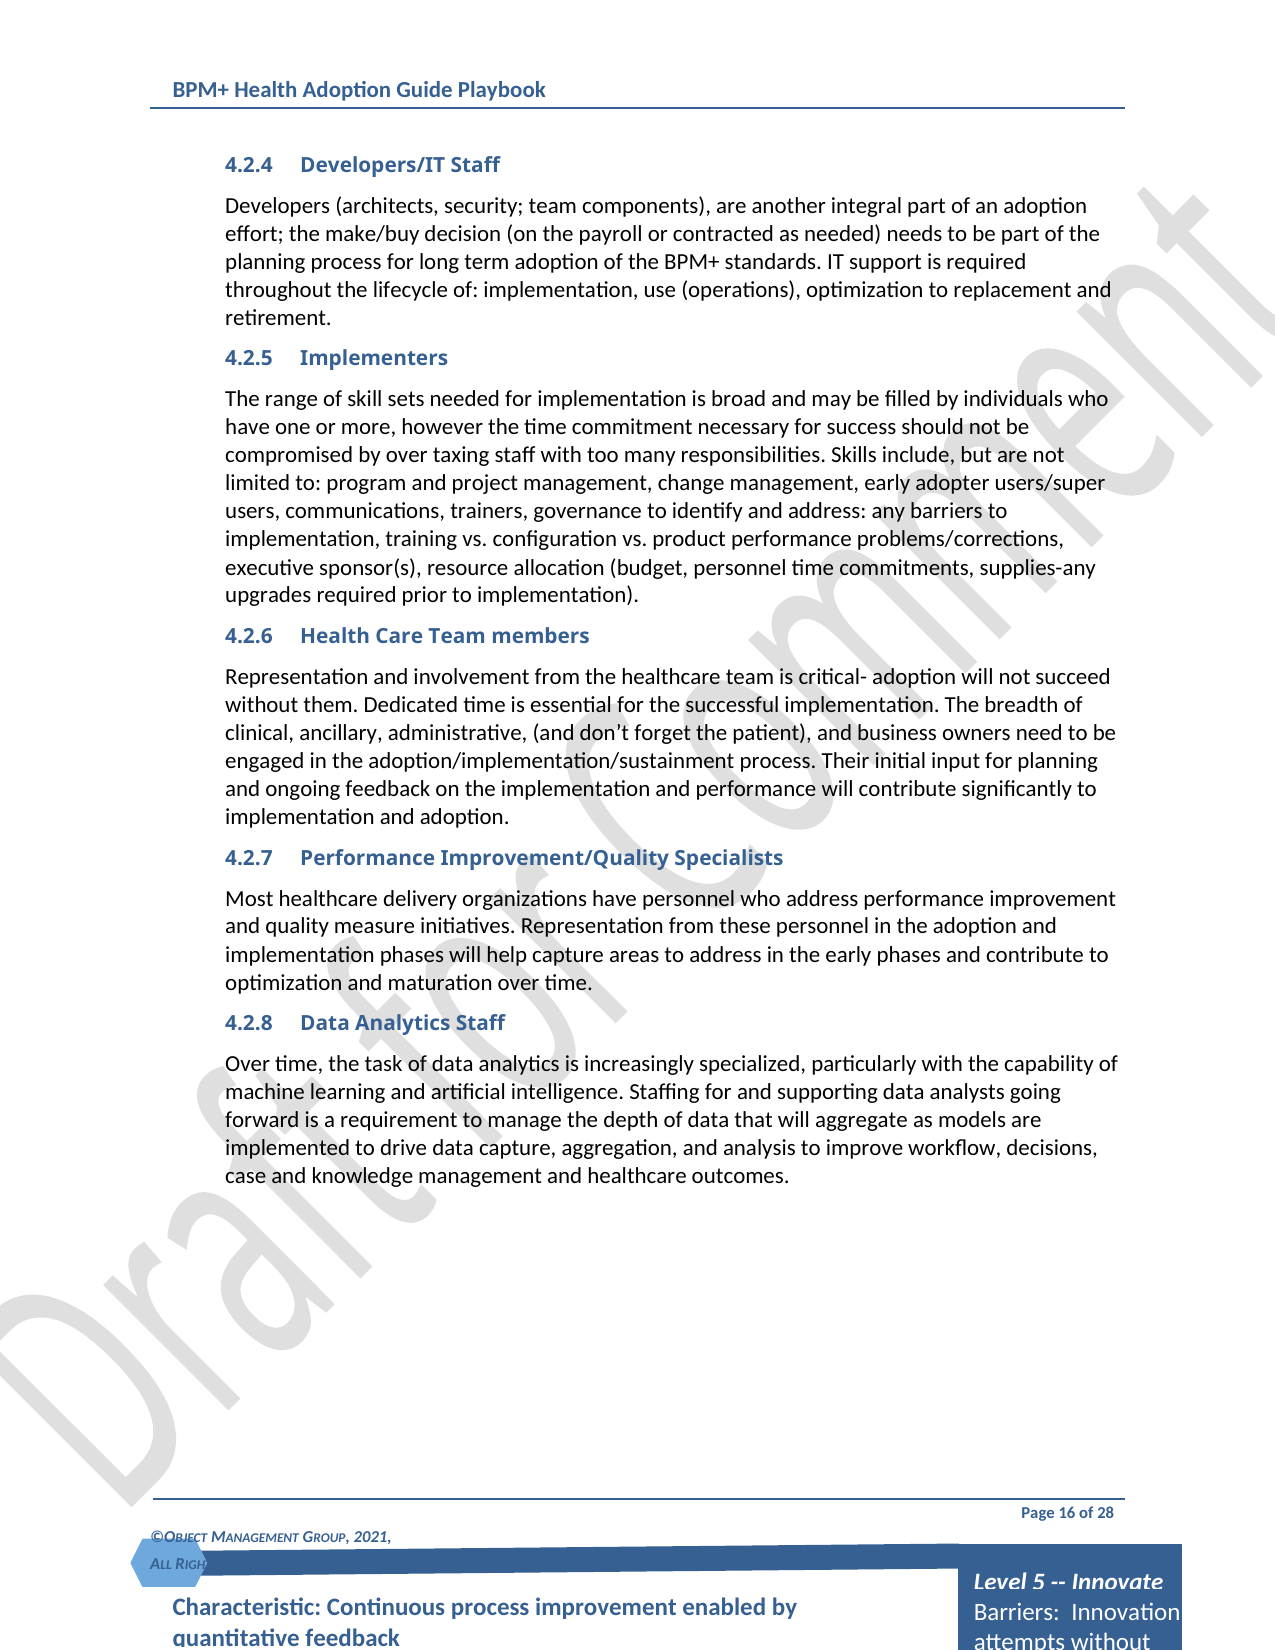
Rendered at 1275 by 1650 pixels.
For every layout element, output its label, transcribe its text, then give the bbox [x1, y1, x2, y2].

text Developers (architects, security; team components), are another integral part of an adoption effort; the make/buy decision (on the payroll or contracted as needed) needs to be part of the planning process for long term adoption of the BPM+ standards. IT support is required throughout the lifecycle of: implementation, use (operations), optimization to replacement and retirement. [225, 191, 1125, 331]
subtitle 4.2.8 Data Analytics Staff [225, 1008, 1125, 1037]
subtitle 4.2.6 Health Care Team members [225, 621, 1125, 649]
subtitle 4.2.7 Performance Improvement/Quality Specialists [225, 843, 1125, 871]
text Over time, the task of data analytics is increasingly specialized, particularly with the capability of machine learning and artificial intelligence. Staffing for and supporting data analysts going forward is a requirement to manage the depth of data that will aggregate as models are implemented to drive data capture, aggregation, and analysis to improve workflow, decisions, case and knowledge management and healthcare outcomes. [225, 1049, 1125, 1189]
text The range of skill sets needed for implementation is broad and may be filled by individuals who have one or more, however the time commitment necessary for success should not be compromised by over taxing staff with too many responsibilities. Skills include, but are not limited to: program and project management, change management, early adopter users/super users, communications, trainers, governance to identify and address: any barriers to implementation, training vs. configuration vs. product performance problems/corrections, executive sponsor(s), resource allocation (budget, personnel time commitments, supplies-any upgrades required prior to implementation). [225, 384, 1125, 609]
text Representation and involvement from the healthcare team is critical- adoption will not succeed without them. Dedicated time is essential for the successful implementation. The breadth of clinical, ancillary, administrative, (and don’t forget the patient), and business owners need to be engaged in the adoption/implementation/sustainment process. Their initial input for planning and ongoing feedback on the implementation and performance will contribute significantly to implementation and adoption. [225, 662, 1125, 830]
subtitle 4.2.4 Developers/IT Staff [225, 150, 1125, 178]
subtitle 4.2.5 Implementers [225, 343, 1125, 372]
text Most healthcare delivery organizations have personnel who address performance improvement and quality measure initiatives. Representation from these personnel in the adoption and implementation phases will help capture areas to address in the early phases and contribute to optimization and maturation over time. [225, 884, 1125, 996]
